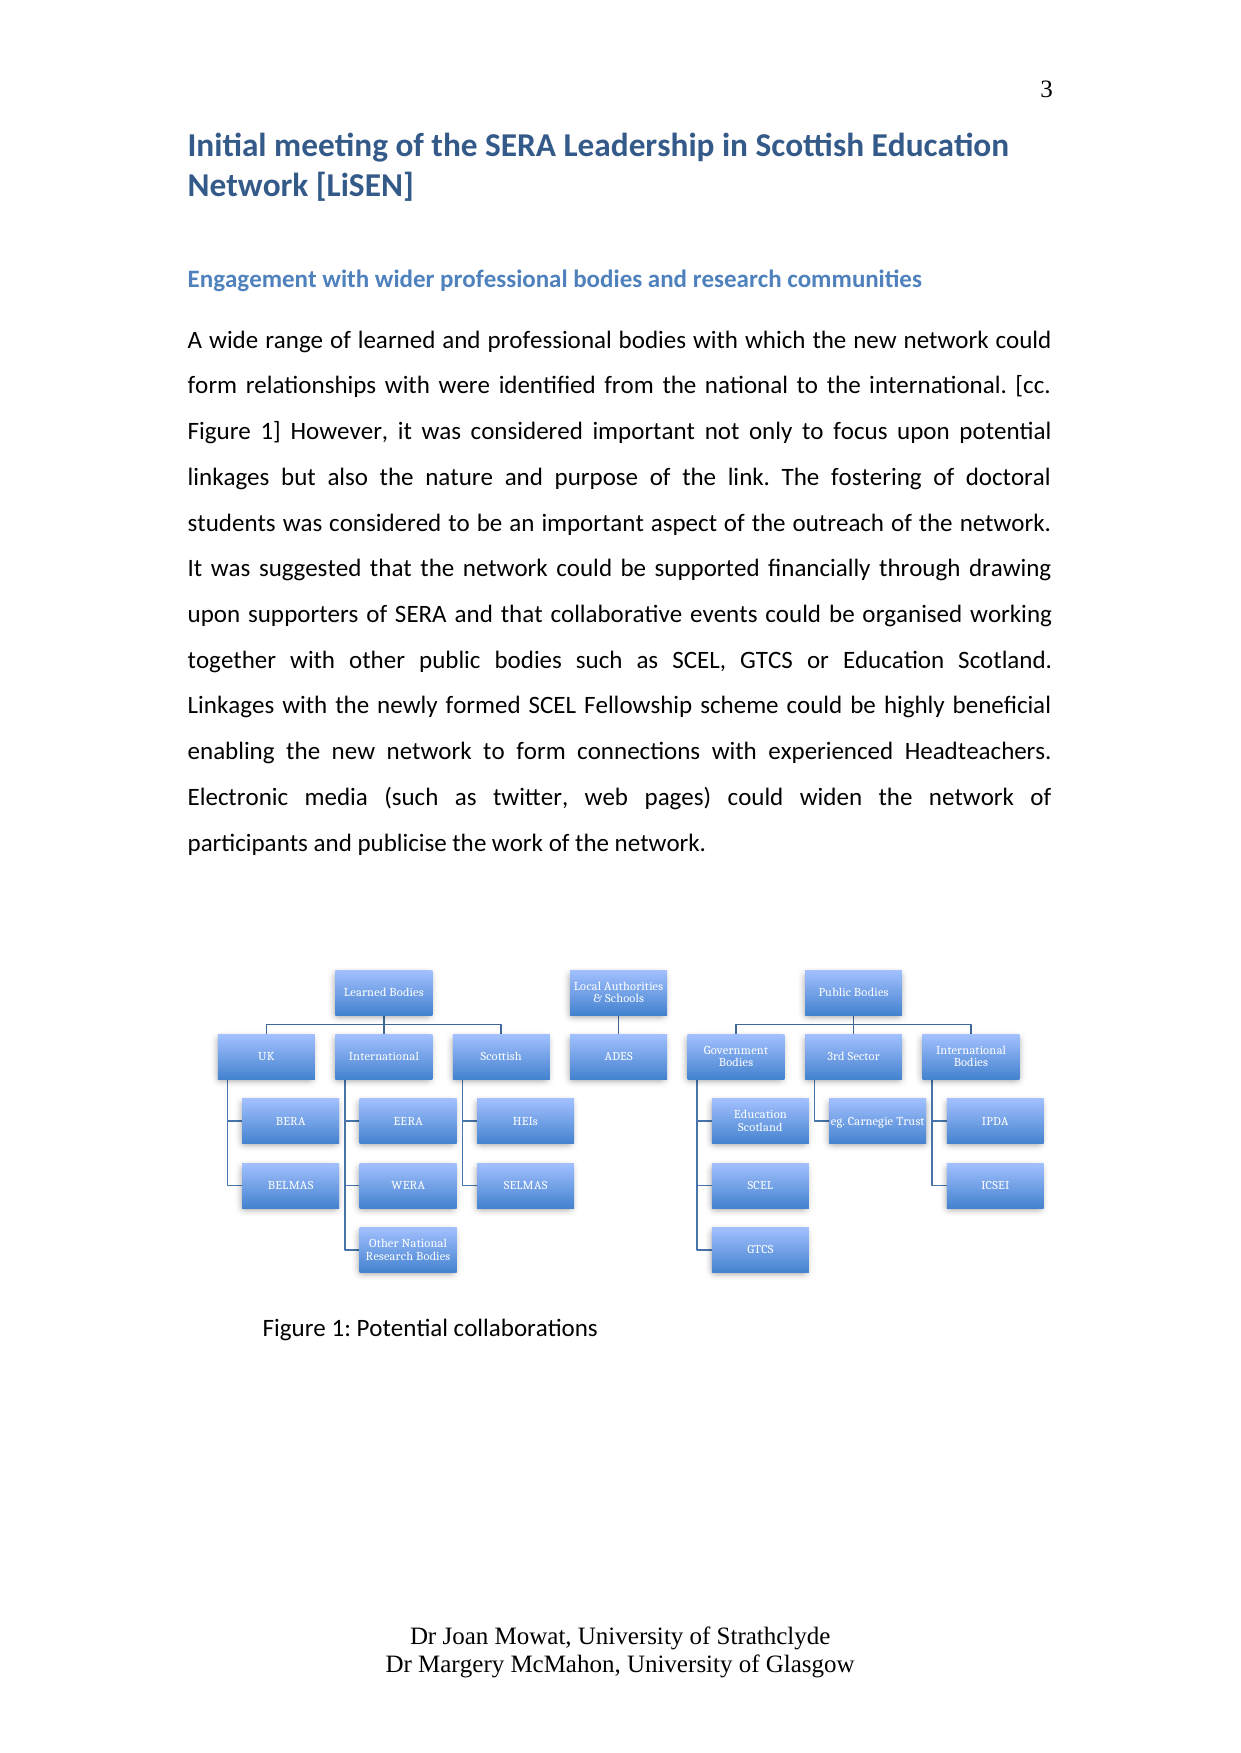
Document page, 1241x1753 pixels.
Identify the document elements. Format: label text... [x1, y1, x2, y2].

text Figure 1: Potential collaborations [187, 1312, 1053, 1342]
subtitle Engagement with wider professional bodies and research communities [187, 263, 1053, 293]
text A wide range of learned and professional bodies with which the new network could form relationships with were identified from the national to the international. [cc. Figure 1] However, it was considered important not only to focus upon potential linkages but also the nature and purpose of the link. The fostering of doctoral students was considered to be an important aspect of the outreach of the network. It was suggested that the network could be supported financially through drawing upon supporters of SERA and that collaborative events could be organised working together with other public bodies such as SCEL, GTCS or Education Scotland. Linkages with the newly formed SCEL Fellowship scheme could be highly beneficial enabling the new network to form connections with experienced Headteachers. Electronic media (such as twitter, web pages) could widen the network of participants and publicise the work of the network. [187, 324, 1053, 857]
